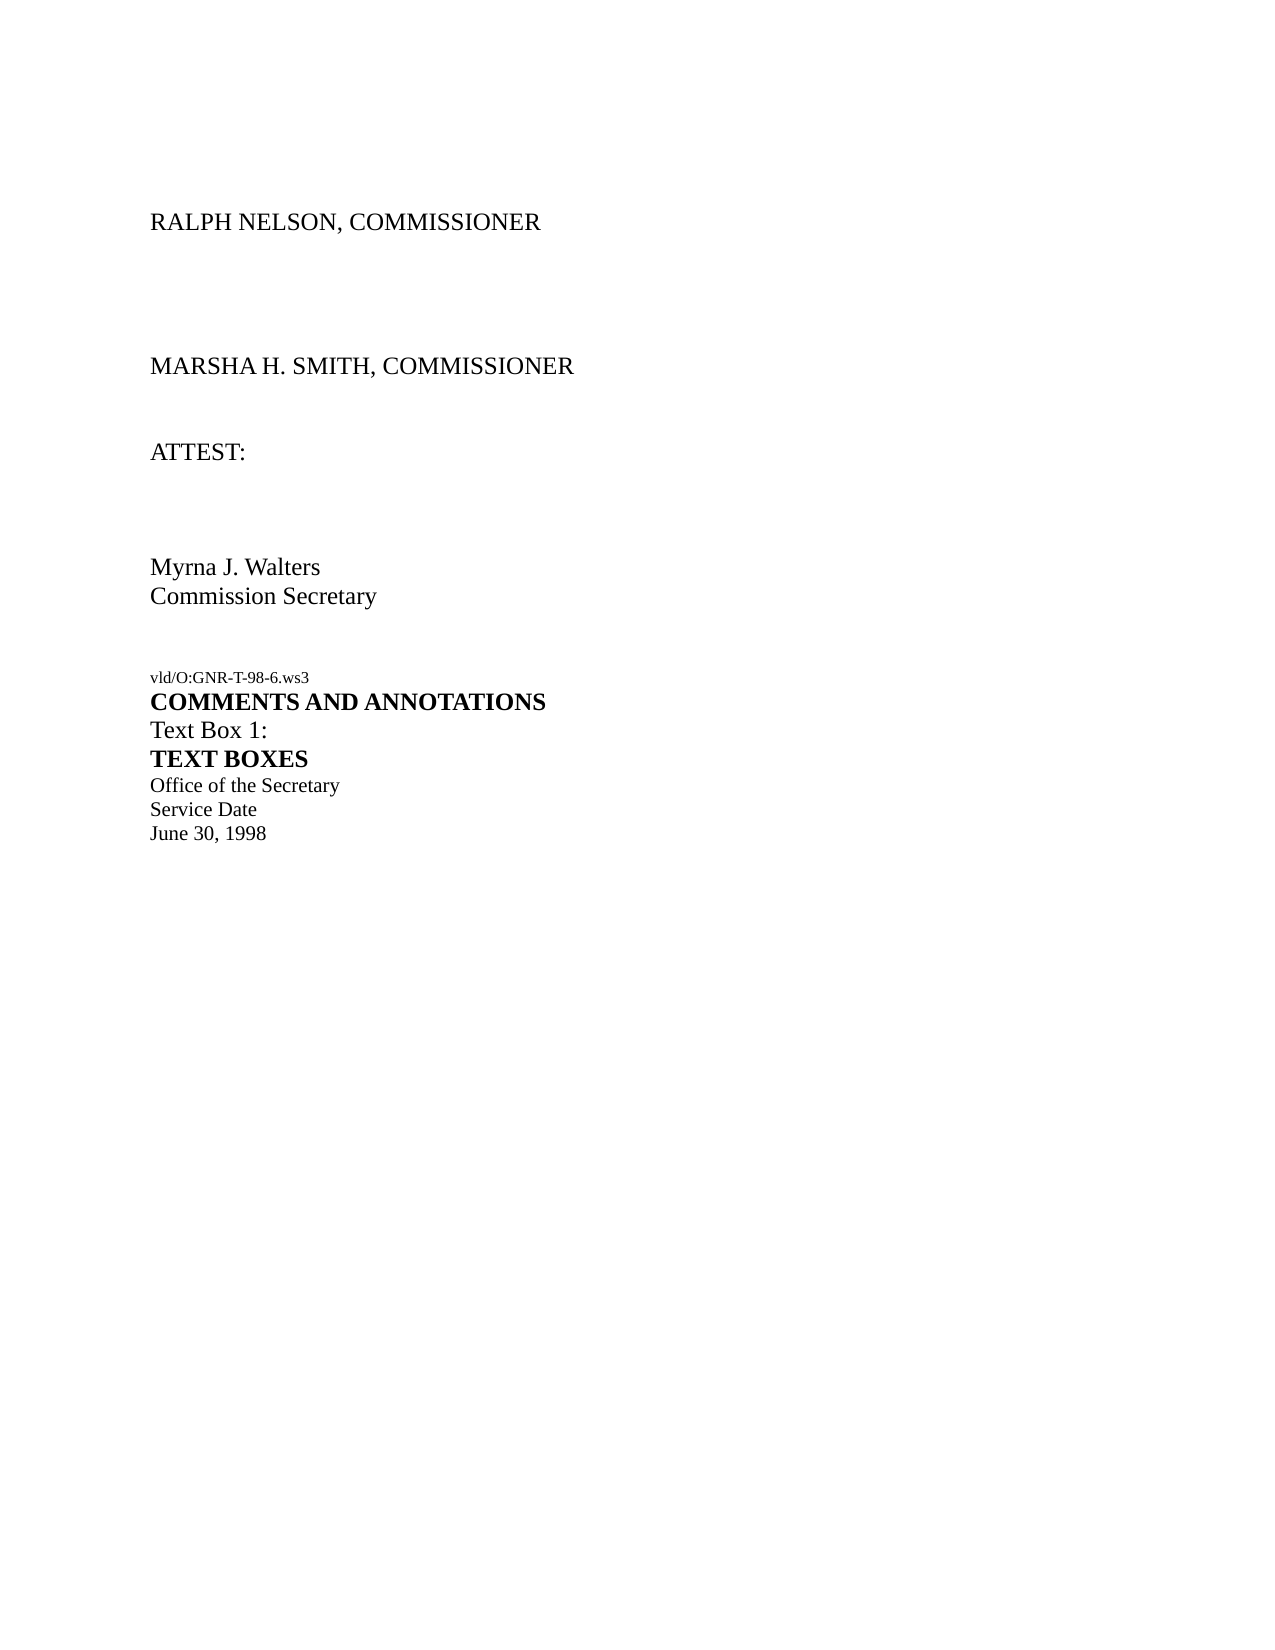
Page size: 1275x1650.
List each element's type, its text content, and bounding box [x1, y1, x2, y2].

text MARSHA H. SMITH, COMMISSIONER [150, 351, 1125, 380]
text Myrna J. Walters [150, 552, 1125, 581]
text ATTEST: [150, 437, 1125, 466]
text Office of the Secretary [150, 773, 1125, 797]
text vld/O:GNR-T-98-6.ws3 [150, 667, 1125, 687]
text TEXT BOXES [150, 744, 1125, 773]
text Text Box 1: [150, 715, 1125, 744]
text COMMENTS AND ANNOTATIONS [150, 687, 1125, 715]
text Service Date [150, 797, 1125, 821]
text Commission Secretary [150, 581, 1125, 610]
text RALPH NELSON, COMMISSIONER [150, 207, 1125, 236]
text June 30, 1998 [150, 821, 1125, 845]
